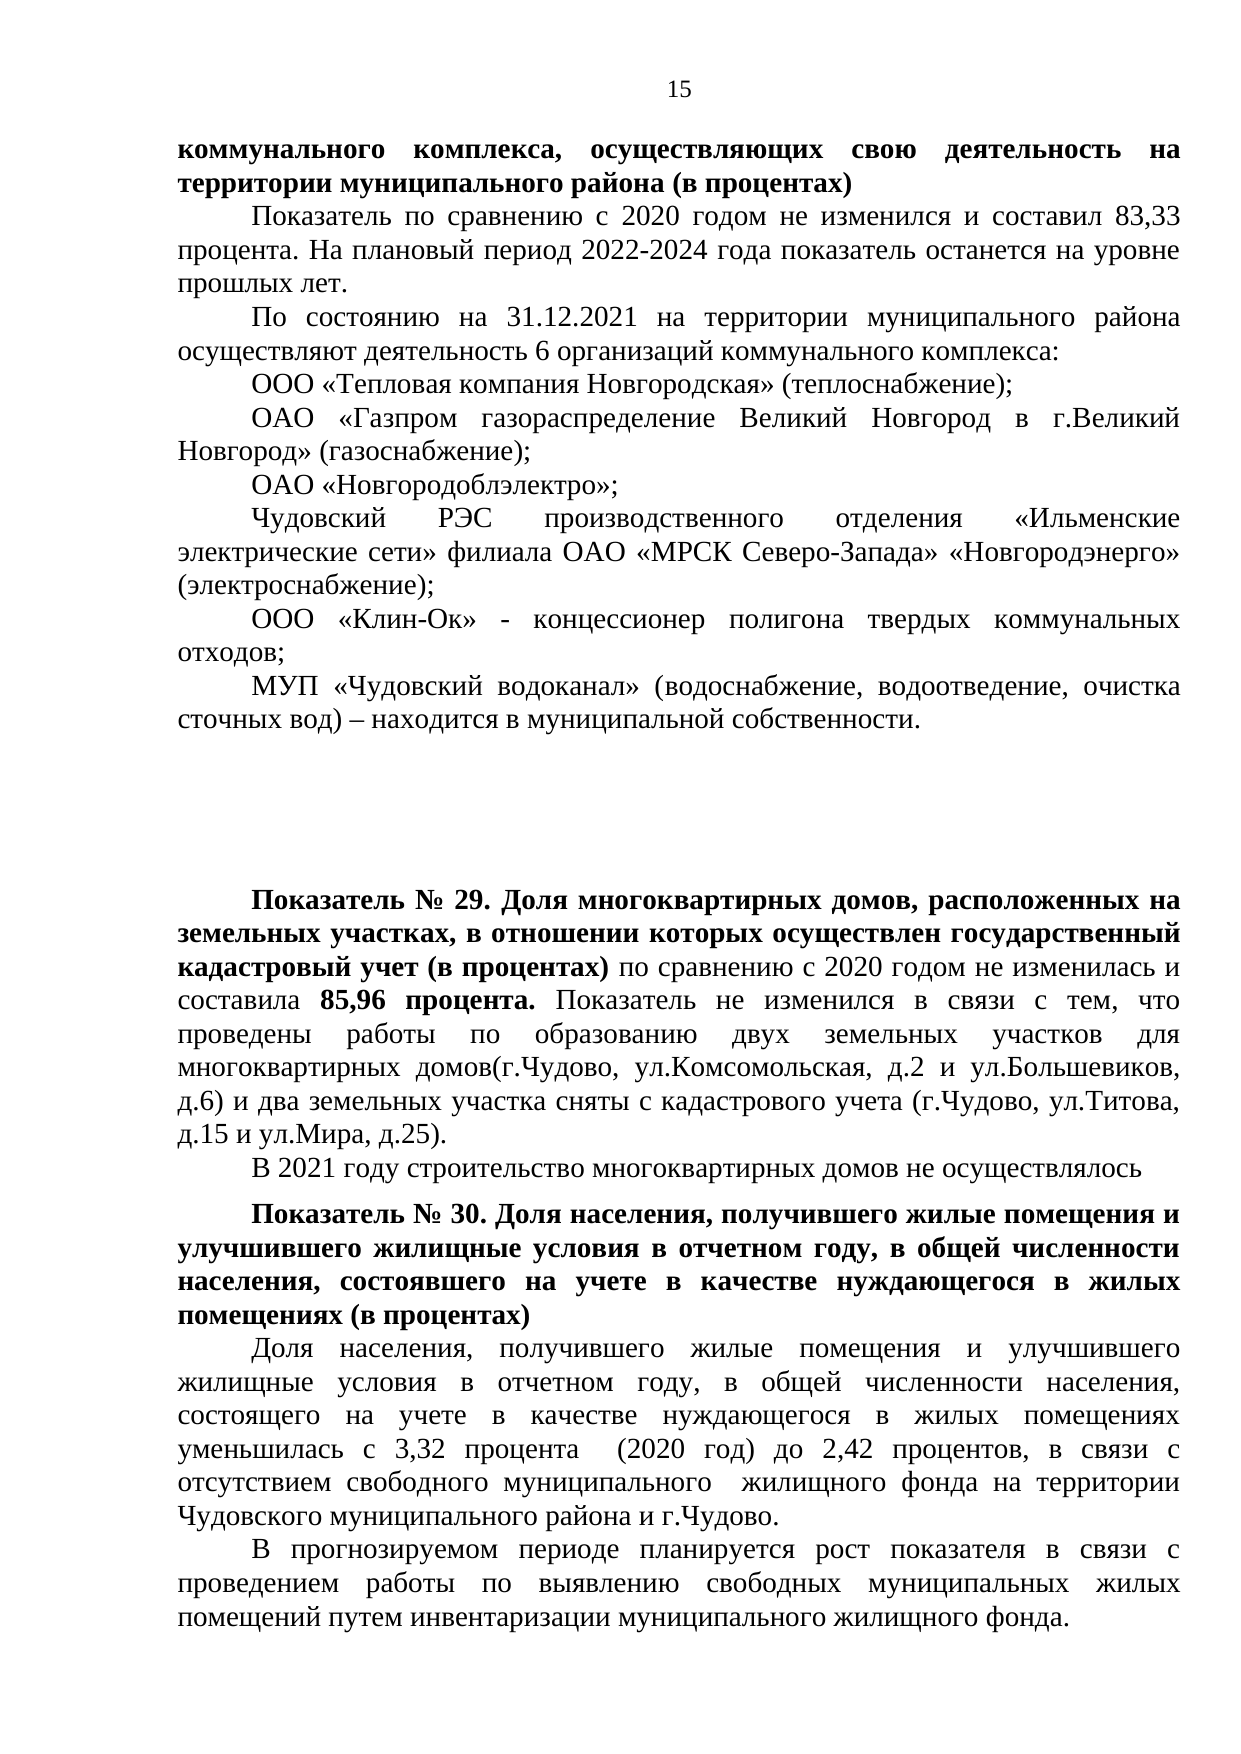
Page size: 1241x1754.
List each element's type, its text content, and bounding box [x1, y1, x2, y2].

text В 2021 году строительство многоквартирных домов не осуществлялось [177, 1150, 1181, 1184]
text Чудовский РЭС производственного отделения «Ильменские электрические сети» филиала ОАО «МРСК Северо-Запада» «Новгородэнерго» (электроснабжение); [177, 500, 1181, 601]
text Показатель № 29. Доля многоквартирных домов, расположенных на земельных участках, в отношении которых осуществлен государственный кадастровый учет (в процентах) по сравнению с 2020 годом не изменилась и составила 85,96 процента. Показатель не изменился в связи с тем, что проведены работы по образованию двух земельных участков для многоквартирных домов(г.Чудово, ул.Комсомольская, д.2 и ул.Большевиков, д.6) и два земельных участка сняты с кадастрового учета (г.Чудово, ул.Титова, д.15 и ул.Мира, д.25). [177, 882, 1181, 1150]
text Показатель № 30. Доля населения, получившего жилые помещения и улучшившего жилищные условия в отчетном году, в общей численности населения, состоявшего на учете в качестве нуждающегося в жилых помещениях (в процентах) [177, 1196, 1181, 1330]
text ОАО «Новгородоблэлектро»; [177, 467, 1181, 500]
text ООО «Клин-Ок» - концессионер полигона твердых коммунальных отходов; [177, 601, 1181, 668]
text Показатель по сравнению с 2020 годом не изменился и составил 83,33 процента. На плановый период 2022-2024 года показатель останется на уровне прошлых лет. [177, 198, 1181, 299]
text МУП «Чудовский водоканал» (водоснабжение, водоотведение, очистка сточных вод) – находится в муниципальной собственности. [177, 668, 1181, 735]
text Доля населения, получившего жилые помещения и улучшившего жилищные условия в отчетном году, в общей численности населения, состоящего на учете в качестве нуждающегося в жилых помещениях уменьшилась с 3,32 процента (2020 год) до 2,42 процентов, в связи с отсутствием свободного муниципального жилищного фонда на территории Чудовского муниципального района и г.Чудово. [177, 1330, 1181, 1532]
text В прогнозируемом периоде планируется рост показателя в связи с проведением работы по выявлению свободных муниципальных жилых помещений путем инвентаризации муниципального жилищного фонда. [177, 1532, 1181, 1632]
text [177, 131, 1181, 198]
text ОАО «Газпром газораспределение Великий Новгород в г.Великий Новгород» (газоснабжение); [177, 400, 1181, 467]
text ООО «Тепловая компания Новгородская» (теплоснабжение); [177, 366, 1181, 400]
text По состоянию на 31.12.2021 на территории муниципального района осуществляют деятельность 6 организаций коммунального комплекса: [177, 299, 1181, 366]
